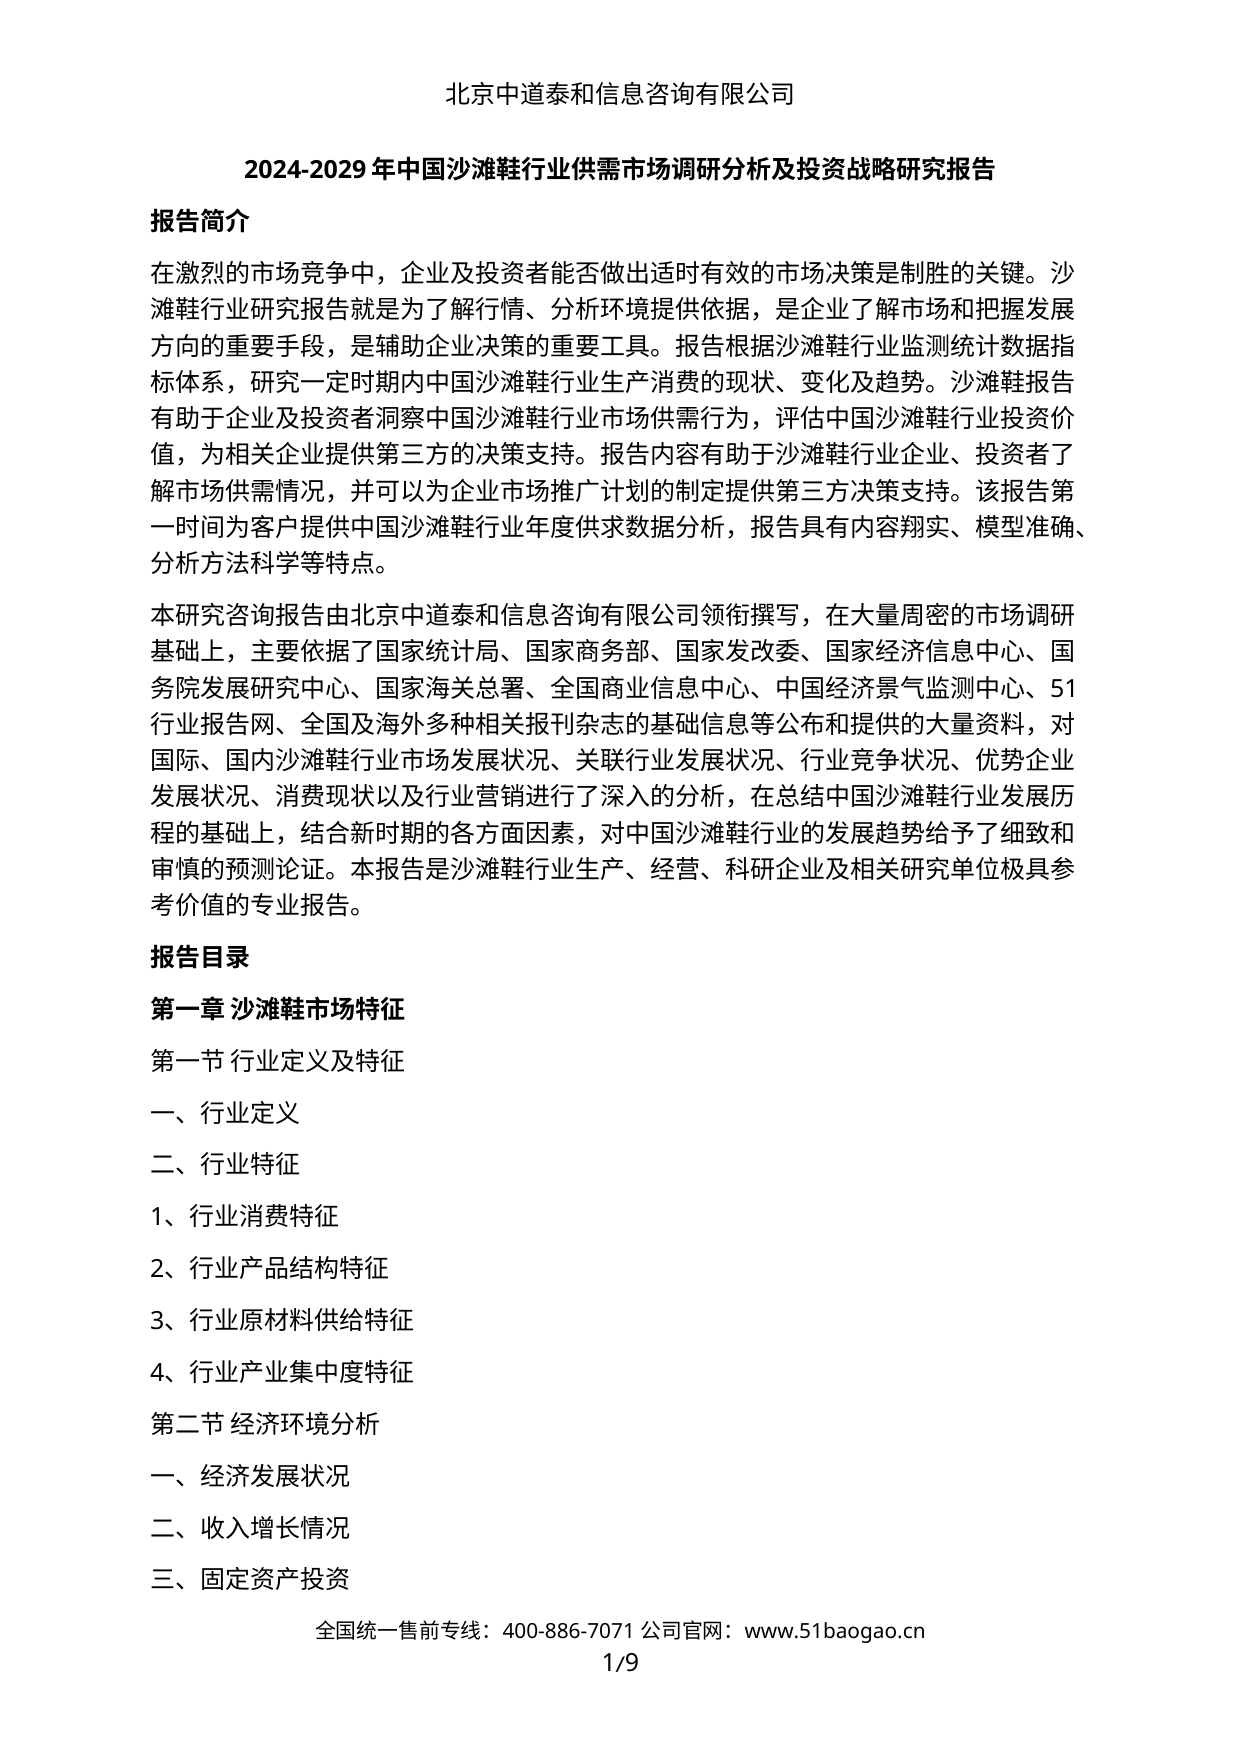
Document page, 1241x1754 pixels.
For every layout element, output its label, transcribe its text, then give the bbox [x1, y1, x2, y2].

text 1、行业消费特征 [150, 1197, 1090, 1233]
text 一、行业定义 [150, 1093, 1090, 1129]
text 3、行业原材料供给特征 [150, 1301, 1090, 1337]
text 2024-2029年中国沙滩鞋行业供需市场调研分析及投资战略研究报告 [150, 150, 1090, 186]
text 本研究咨询报告由北京中道泰和信息咨询有限公司领衔撰写，在大量周密的市场调研基础上，主要依据了国家统计局、国家商务部、国家发改委、国家经济信息中心、国务院发展研究中心、国家海关总署、全国商业信息中心、中国经济景气监测中心、51行业报告网、全国及海外多种相关报刊杂志的基础信息等公布和提供的大量资料，对国际、国内沙滩鞋行业市场发展状况、关联行业发展状况、行业竞争状况、优势企业发展状况、消费现状以及行业营销进行了深入的分析，在总结中国沙滩鞋行业发展历程的基础上，结合新时期的各方面因素，对中国沙滩鞋行业的发展趋势给予了细致和审慎的预测论证。本报告是沙滩鞋行业生产、经营、科研企业及相关研究单位极具参考价值的专业报告。 [150, 596, 1090, 922]
text 4、行业产业集中度特征 [150, 1352, 1090, 1389]
text 第一节 行业定义及特征 [150, 1041, 1090, 1077]
text 2、行业产品结构特征 [150, 1249, 1090, 1285]
text 第一章 沙滩鞋市场特征 [150, 989, 1090, 1026]
text 报告目录 [150, 937, 1090, 974]
text 在激烈的市场竞争中，企业及投资者能否做出适时有效的市场决策是制胜的关键。沙滩鞋行业研究报告就是为了解行情、分析环境提供依据，是企业了解市场和把握发展方向的重要手段，是辅助企业决策的重要工具。报告根据沙滩鞋行业监测统计数据指标体系，研究一定时期内中国沙滩鞋行业生产消费的现状、变化及趋势。沙滩鞋报告有助于企业及投资者洞察中国沙滩鞋行业市场供需行为，评估中国沙滩鞋行业投资价值，为相关企业提供第三方的决策支持。报告内容有助于沙滩鞋行业企业、投资者了解市场供需情况，并可以为企业市场推广计划的制定提供第三方决策支持。该报告第一时间为客户提供中国沙滩鞋行业年度供求数据分析，报告具有内容翔实、模型准确、分析方法科学等特点。 [150, 254, 1090, 580]
text 三、固定资产投资 [150, 1560, 1090, 1596]
text 二、行业特征 [150, 1145, 1090, 1181]
text 一、经济发展状况 [150, 1456, 1090, 1492]
text 第二节 经济环境分析 [150, 1404, 1090, 1441]
text 二、收入增长情况 [150, 1508, 1090, 1544]
text 报告简介 [150, 202, 1090, 238]
